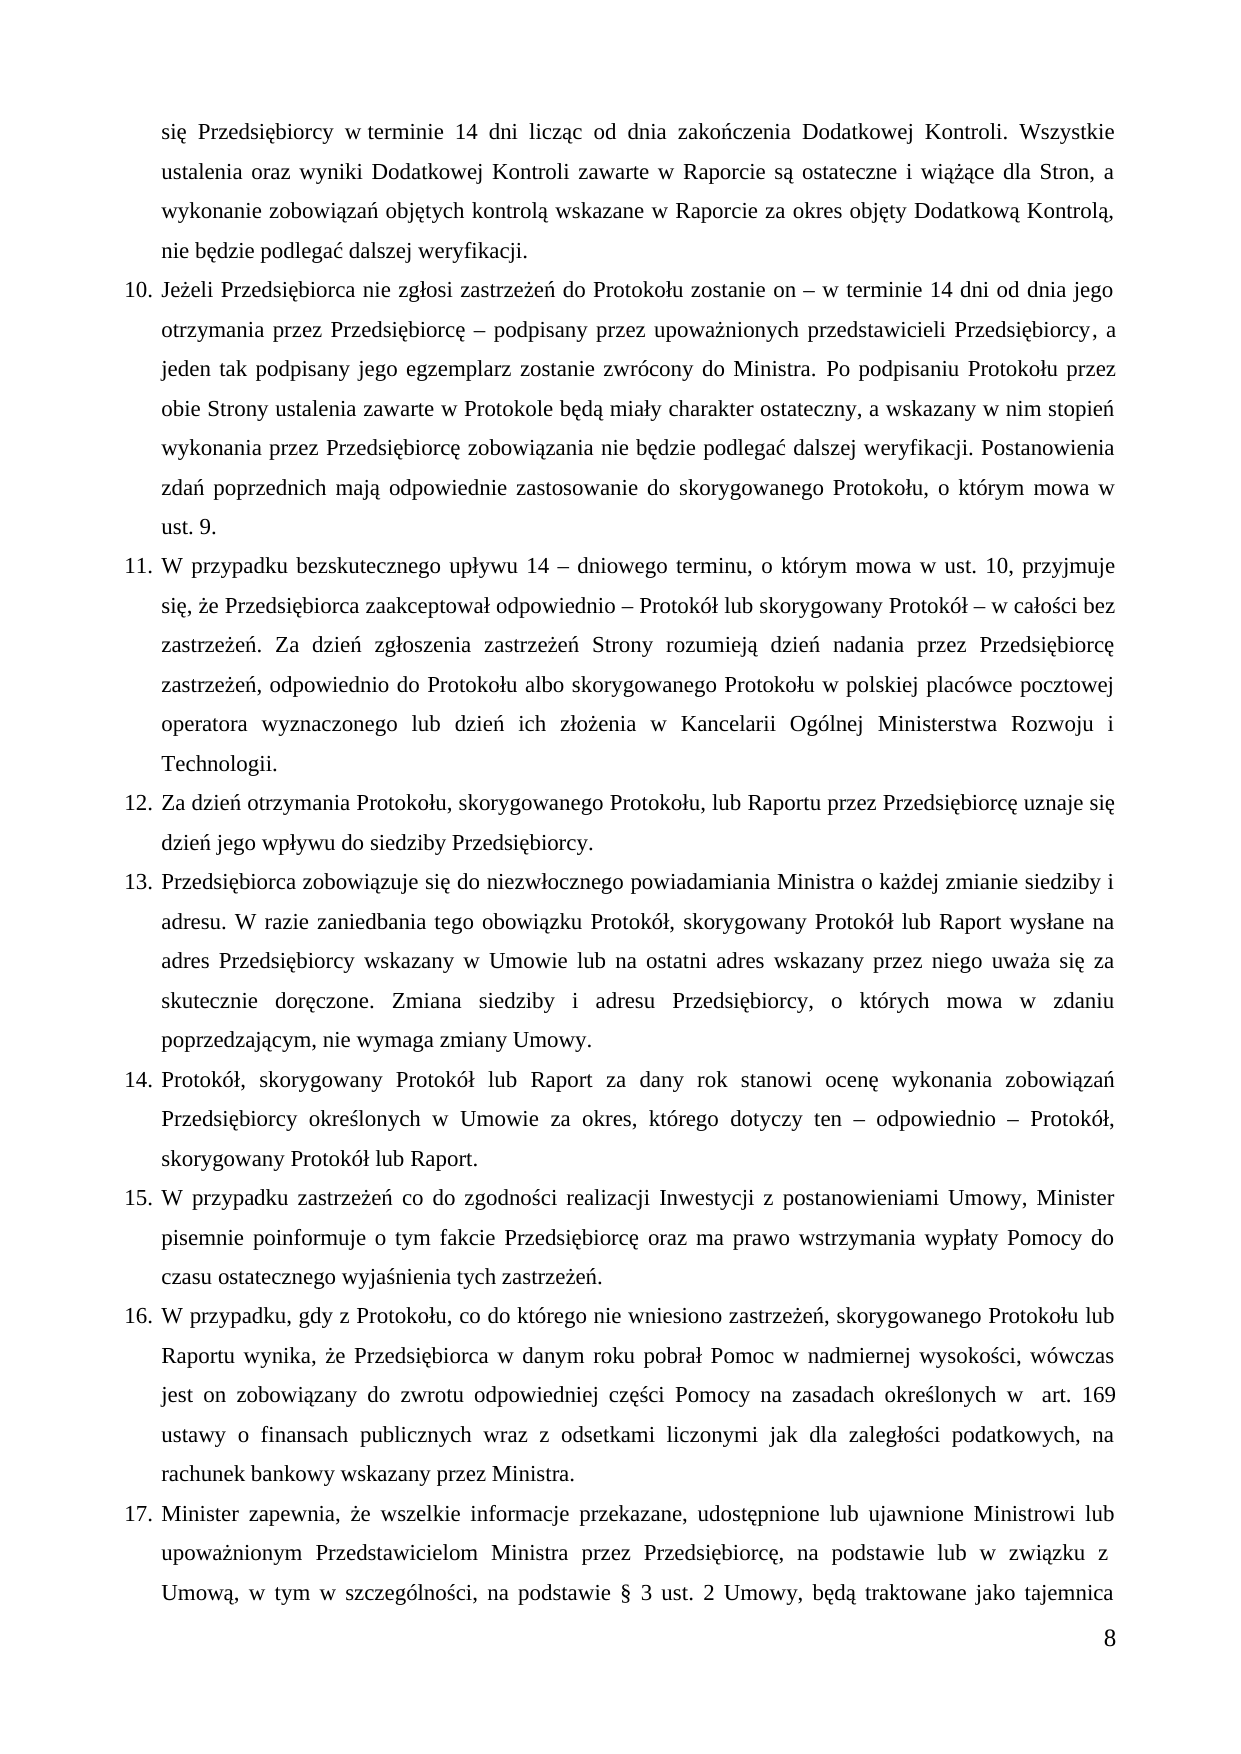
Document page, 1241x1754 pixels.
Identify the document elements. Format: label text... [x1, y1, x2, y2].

list Przedsiębiorca zobowiązuje się do niezwłocznego powiadamiania Ministra o każdej zmianie siedziby i adresu. W razie zaniedbania tego obowiązku Protokół, skorygowany Protokół lub Raport wysłane na adres Przedsiębiorcy wskazany w Umowie lub na ostatni adres wskazany przez niego uważa się za skutecznie doręczone. Zmiana siedziby i adresu Przedsiębiorcy, o których mowa w zdaniu poprzedzającym, nie wymaga zmiany Umowy. [124, 868, 1116, 1053]
list Protokół, skorygowany Protokół lub Raport za dany rok stanowi ocenę wykonania zobowiązań Przedsiębiorcy określonych w Umowie za okres, którego dotyczy ten – odpowiednio – Protokół, skorygowany Protokół lub Raport. [124, 1066, 1116, 1171]
list Za dzień otrzymania Protokołu, skorygowanego Protokołu, lub Raportu przez Przedsiębiorcę uznaje się dzień jego wpływu do siedziby Przedsiębiorcy. [124, 789, 1116, 855]
list W przypadku, gdy z Protokołu, co do którego nie wniesiono zastrzeżeń, skorygowanego Protokołu lub Raportu wynika, że Przedsiębiorca w danym roku pobrał Pomoc w nadmiernej wysokości, wówczas jest on zobowiązany do zwrotu odpowiedniej części Pomocy na zasadach określonych w art. 169 ustawy o finansach publicznych wraz z odsetkami liczonymi jak dla zaległości podatkowych, na rachunek bankowy wskazany przez Ministra. [124, 1303, 1116, 1487]
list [124, 1500, 1116, 1605]
list Jeżeli Przedsiębiorca nie zgłosi zastrzeżeń do Protokołu zostanie on – w terminie 14 dni od dnia jego otrzymania przez Przedsiębiorcę – podpisany przez upoważnionych przedstawicieli Przedsiębiorcy, a jeden tak podpisany jego egzemplarz zostanie zwrócony do Ministra. Po podpisaniu Protokołu przez obie Strony ustalenia zawarte w Protokole będą miały charakter ostateczny, a wskazany w nim stopień wykonania przez Przedsiębiorcę zobowiązania nie będzie podlegać dalszej weryfikacji. Postanowienia zdań poprzednich mają odpowiednie zastosowanie do skorygowanego Protokołu, o którym mowa w ust. 9. [124, 276, 1116, 539]
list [124, 118, 1116, 263]
list W przypadku bezskutecznego upływu 14 – dniowego terminu, o którym mowa w ust. 10, przyjmuje się, że Przedsiębiorca zaakceptował odpowiednio – Protokół lub skorygowany Protokół – w całości bez zastrzeżeń. Za dzień zgłoszenia zastrzeżeń Strony rozumieją dzień nadania przez Przedsiębiorcę zastrzeżeń, odpowiednio do Protokołu albo skorygowanego Protokołu w polskiej placówce pocztowej operatora wyznaczonego lub dzień ich złożenia w Kancelarii Ogólnej Ministerstwa Rozwoju i Technologii. [124, 552, 1116, 776]
list W przypadku zastrzeżeń co do zgodności realizacji Inwestycji z postanowieniami Umowy, Minister pisemnie poinformuje o tym fakcie Przedsiębiorcę oraz ma prawo wstrzymania wypłaty Pomocy do czasu ostatecznego wyjaśnienia tych zastrzeżeń. [124, 1184, 1116, 1289]
